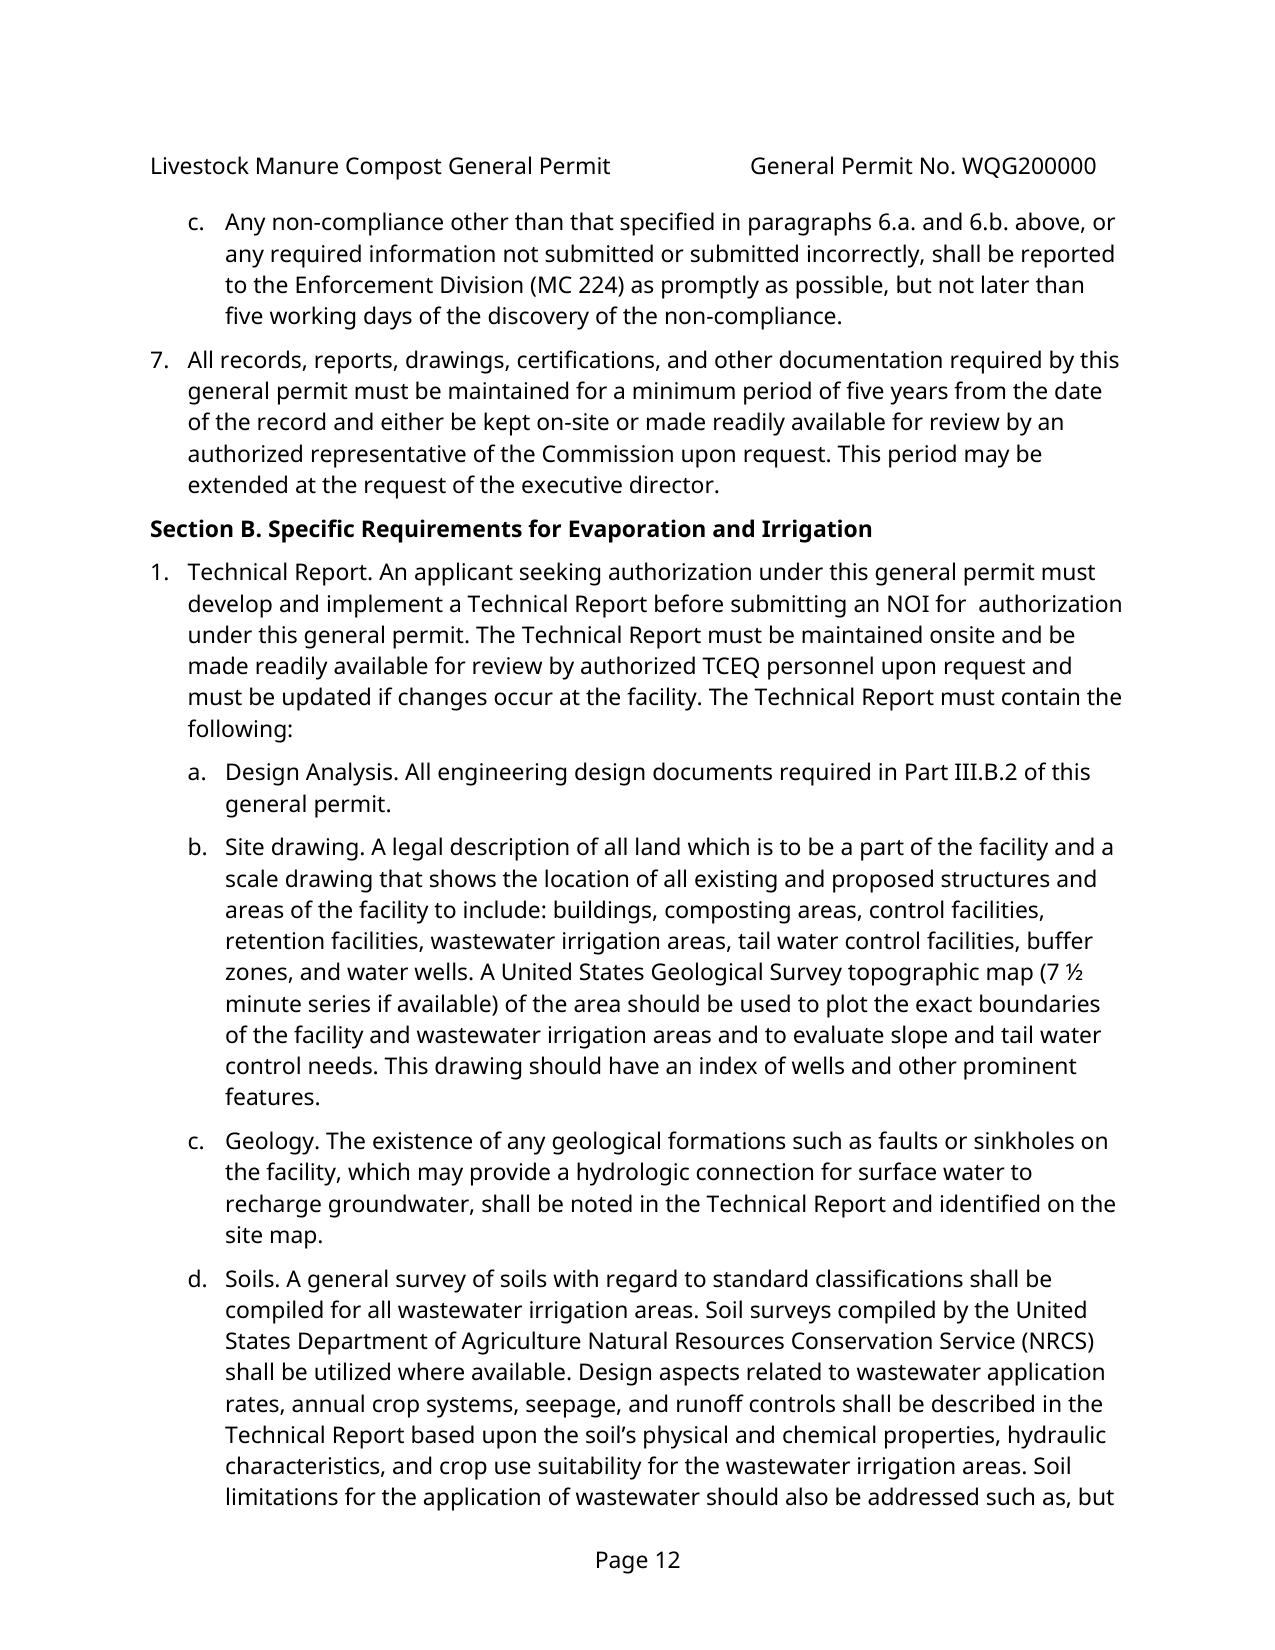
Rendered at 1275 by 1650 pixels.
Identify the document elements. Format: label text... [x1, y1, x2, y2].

subtitle Section B. Specific Requirements for Evaporation and Irrigation [150, 512, 1125, 544]
list Site drawing. A legal description of all land which is to be a part of the facility and a scale drawing that shows the location of all existing and proposed structures and areas of the facility to include: buildings, composting areas, control facilities, retention facilities, wastewater irrigation areas, tail water control facilities, buffer zones, and water wells. A United States Geological Survey topographic map (7 ½ minute series if available) of the area should be used to plot the exact boundaries of the facility and wastewater irrigation areas and to evaluate slope and tail water control needs. This drawing should have an index of wells and other prominent features. [187, 831, 1125, 1112]
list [187, 1262, 1125, 1512]
list Any non-compliance other than that specified in paragraphs 6.a. and 6.b. above, or any required information not submitted or submitted incorrectly, shall be reported to the Enforcement Division (MC 224) as promptly as possible, but not later than five working days of the discovery of the non-compliance. [187, 206, 1125, 331]
list All records, reports, drawings, certifications, and other documentation required by this general permit must be maintained for a minimum period of five years from the date of the record and either be kept on-site or made readily available for review by an authorized representative of the Commission upon request. This period may be extended at the request of the executive director. [150, 344, 1125, 500]
list Design Analysis. All engineering design documents required in Part III.B.2 of this general permit. [187, 756, 1125, 819]
list Technical Report. An applicant seeking authorization under this general permit must develop and implement a Technical Report before submitting an NOI for authorization under this general permit. The Technical Report must be maintained onsite and be made readily available for review by authorized TCEQ personnel upon request and must be updated if changes occur at the facility. The Technical Report must contain the following: [150, 556, 1125, 744]
list Geology. The existence of any geological formations such as faults or sinkholes on the facility, which may provide a hydrologic connection for surface water to recharge groundwater, shall be noted in the Technical Report and identified on the site map. [187, 1125, 1125, 1250]
